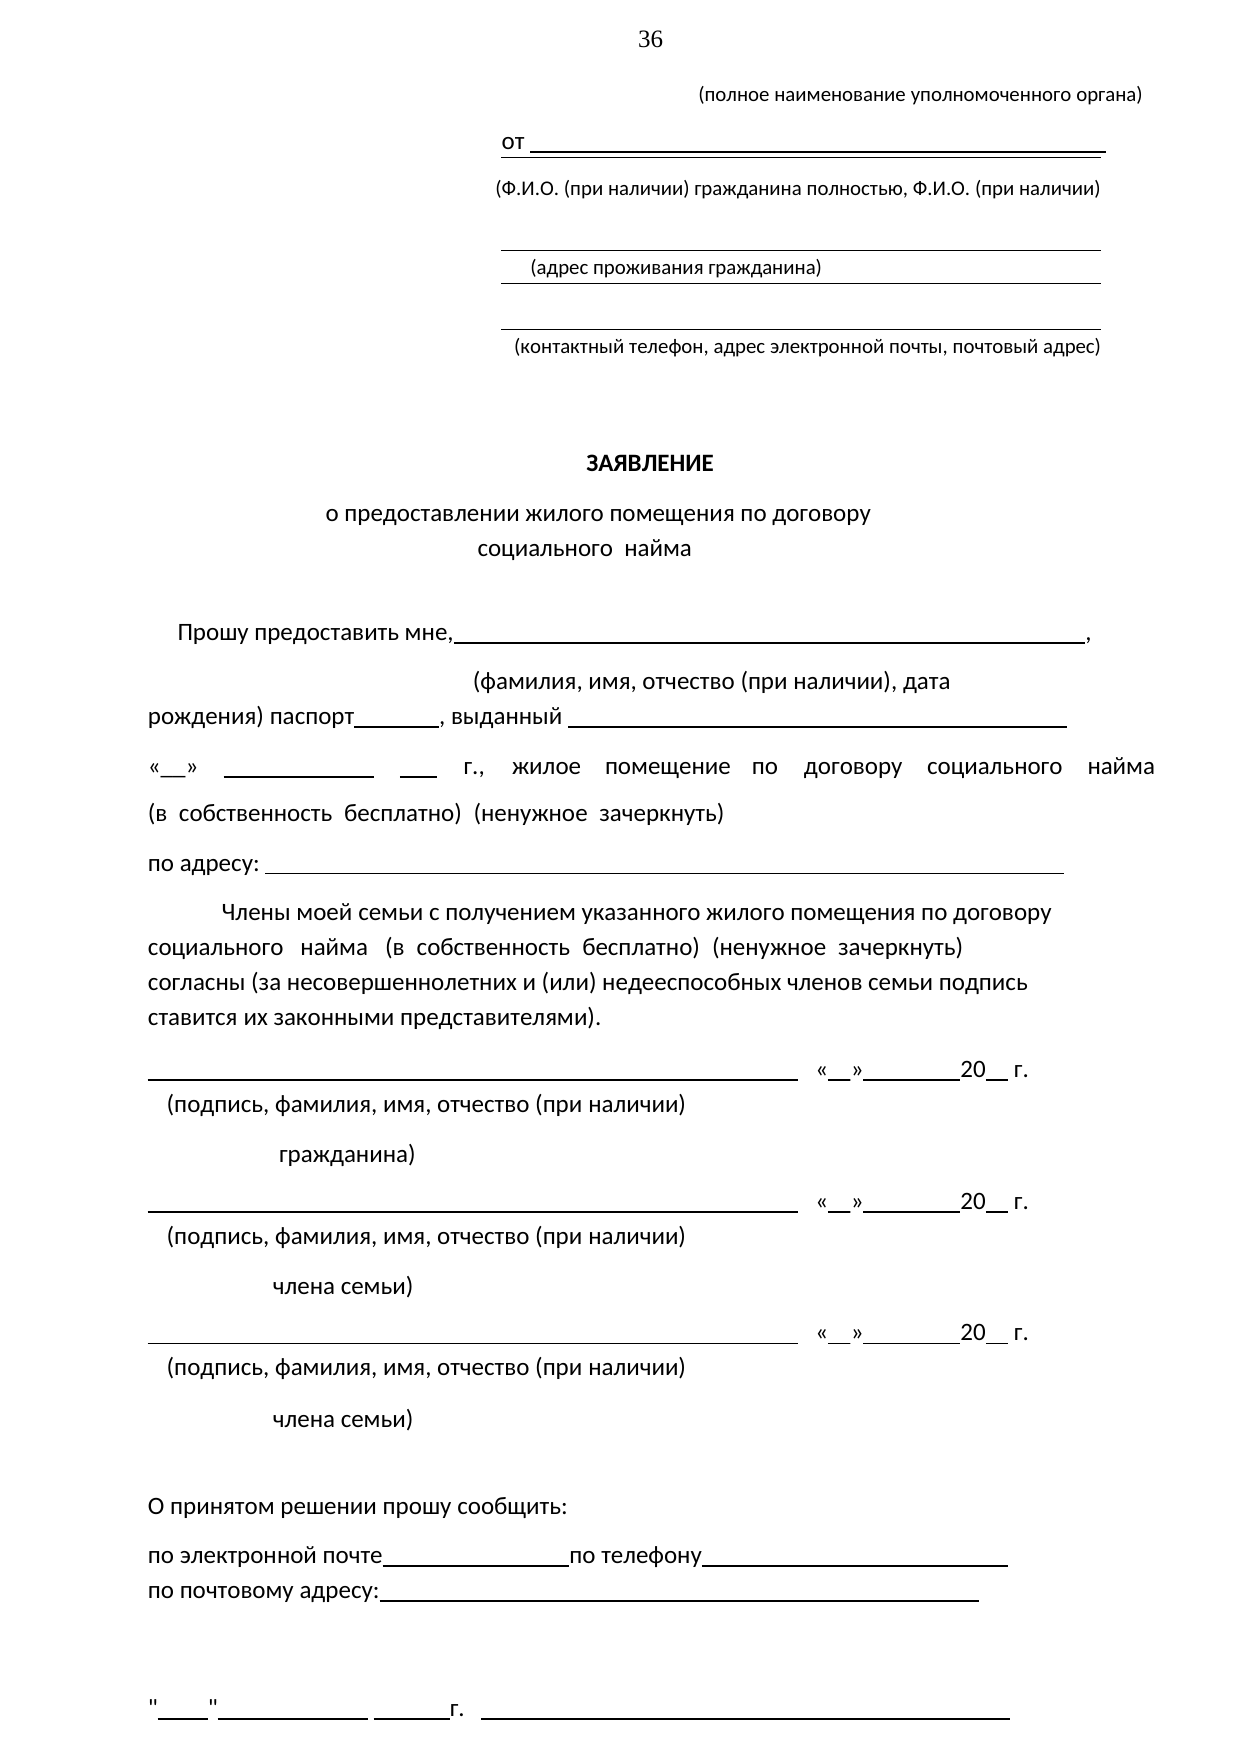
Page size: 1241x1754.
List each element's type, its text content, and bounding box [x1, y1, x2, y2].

text « » 20 г. (подпись, фамилия, имя, отчество (при наличии) [148, 1053, 1039, 1118]
text о предоставлении жилого помещения по договору социального найма [325, 497, 1005, 562]
text члена семьи) [273, 1272, 1169, 1300]
text (полное наименование уполномоченного органа) [157, 81, 1142, 107]
text по адресу: [148, 847, 1169, 877]
text (контактный телефон, адрес электронной почты, почтовый адрес) [514, 327, 1169, 359]
text О принятом решении прошу сообщить: [148, 1490, 1169, 1520]
text (фамилия, имя, отчество (при наличии), дата рождения) паспорт , выданный [148, 665, 1070, 731]
text « » 20 г. (подпись, фамилия, имя, отчество (при наличии) [148, 1317, 1039, 1382]
text члена семьи) [273, 1403, 1169, 1434]
text ЗАЯВЛЕНИЕ [157, 447, 1142, 478]
text (адрес проживания гражданина) [442, 248, 910, 279]
text (Ф.И.О. (при наличии) гражданина полностью, Ф.И.О. (при наличии) [495, 175, 1169, 200]
text « » 20 г. (подпись, фамилия, имя, отчество (при наличии) [148, 1185, 1039, 1250]
text по электронной почте по телефону по почтовому адресу: [148, 1539, 1008, 1605]
text от [501, 125, 1169, 156]
text (в собственность бесплатно) (ненужное зачеркнуть) [148, 797, 1169, 828]
text Прошу предоставить мне, , [177, 616, 1169, 646]
text гражданина) [279, 1139, 1169, 1168]
text " " г. [148, 1692, 1169, 1723]
text Члены моей семьи с получением указанного жилого помещения по договору социального найма (в собственность бесплатно) (ненужное зачеркнуть) согласны (за несовершеннолетних и (или) недееспособных членов семьи подпись ставится их законными представителями). [148, 896, 1060, 1032]
text «__» г., жилое помещение по договору социального найма [148, 752, 1169, 780]
